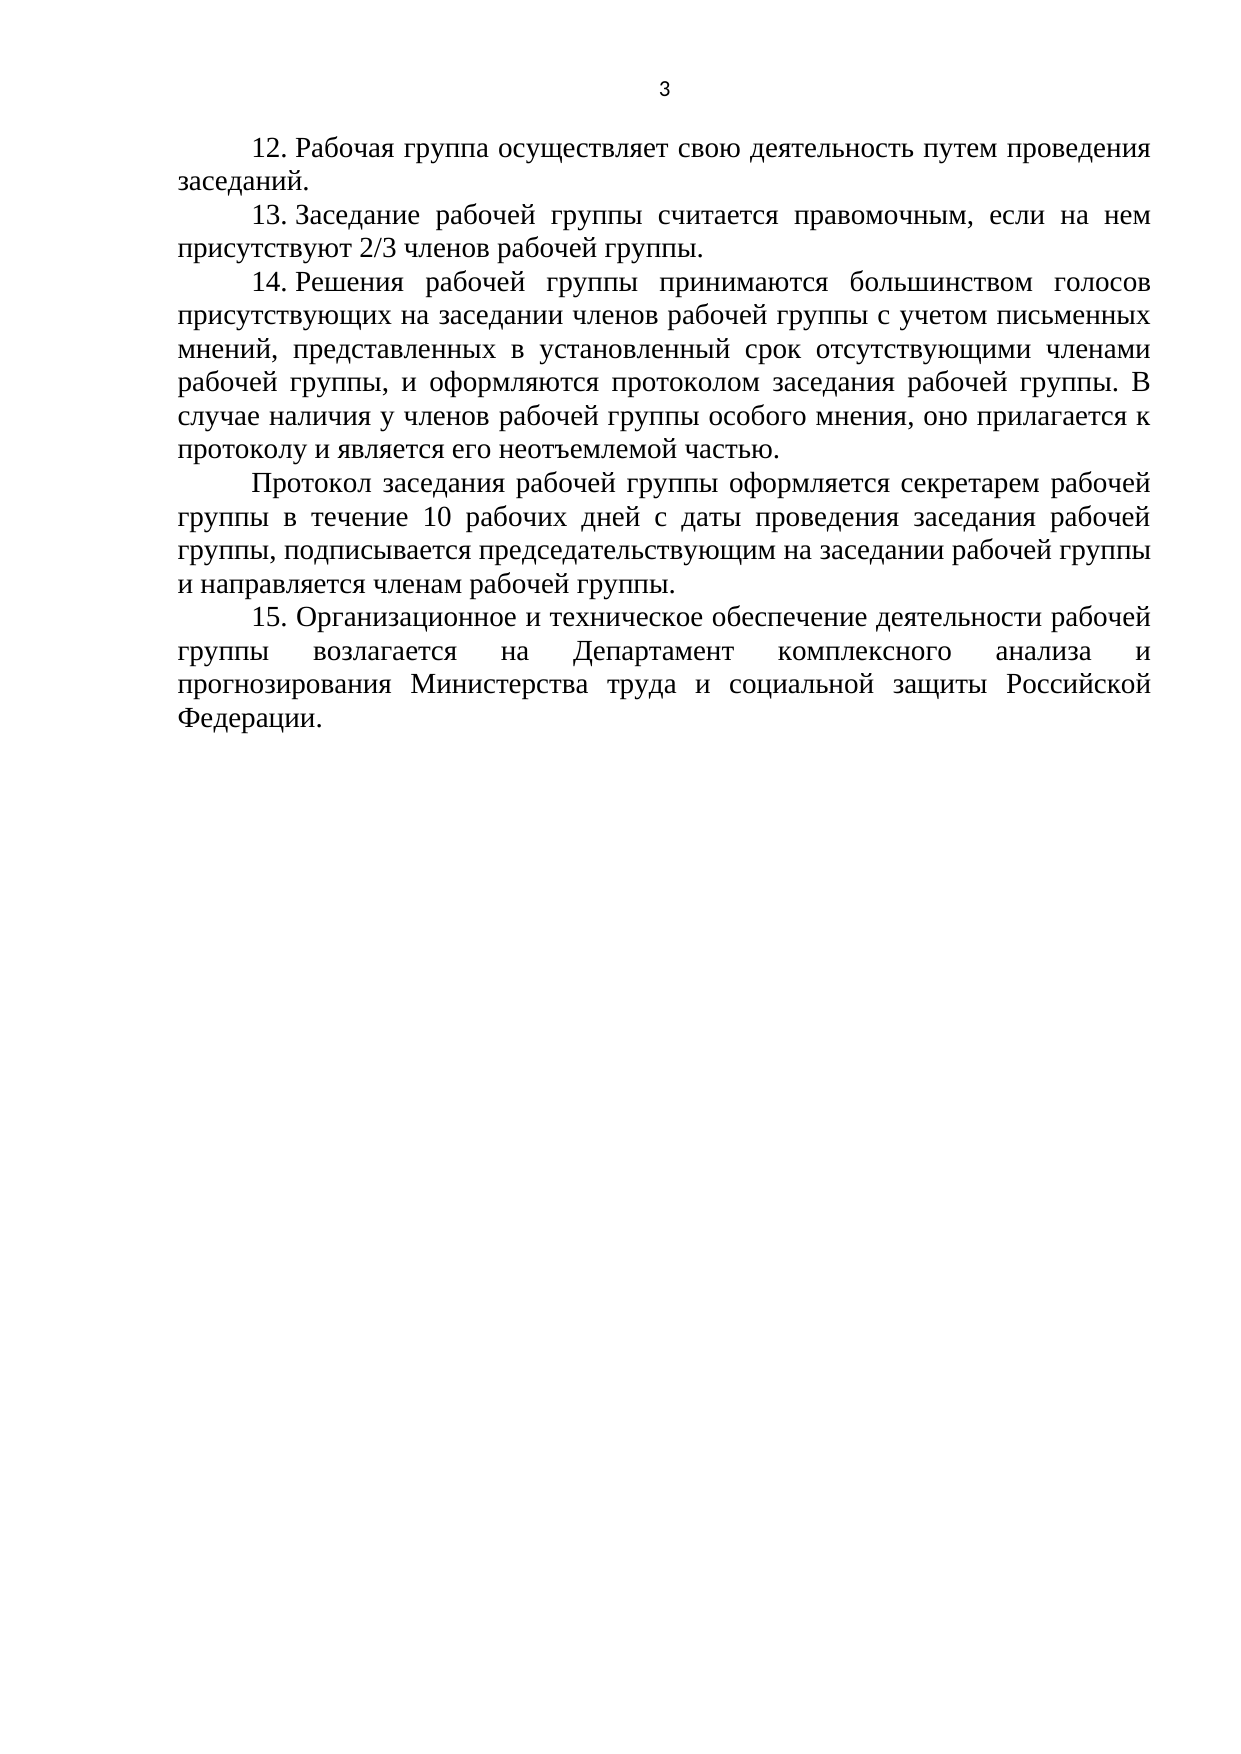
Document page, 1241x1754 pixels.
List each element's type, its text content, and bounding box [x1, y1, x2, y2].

text 12. Рабочая группа осуществляет свою деятельность путем проведения заседаний. [177, 130, 1152, 197]
text 14. Решения рабочей группы принимаются большинством голосов присутствующих на заседании членов рабочей группы с учетом письменных мнений, представленных в установленный срок отсутствующими членами рабочей группы, и оформляются протоколом заседания рабочей группы. В случае наличия у членов рабочей группы особого мнения, оно прилагается к протоколу и является его неотъемлемой частью. [177, 264, 1152, 465]
text 13. Заседание рабочей группы считается правомочным, если на нем присутствуют 2/3 членов рабочей группы. [177, 197, 1152, 264]
list 15. Организационное и техническое обеспечение деятельности рабочей группы возлагается на Департамент комплексного анализа и прогнозирования Министерства труда и социальной защиты Российской Федерации. [177, 599, 1152, 733]
text Протокол заседания рабочей группы оформляется секретарем рабочей группы в течение 10 рабочих дней с даты проведения заседания рабочей группы, подписывается председательствующим на заседании рабочей группы и направляется членам рабочей группы. [177, 465, 1152, 599]
